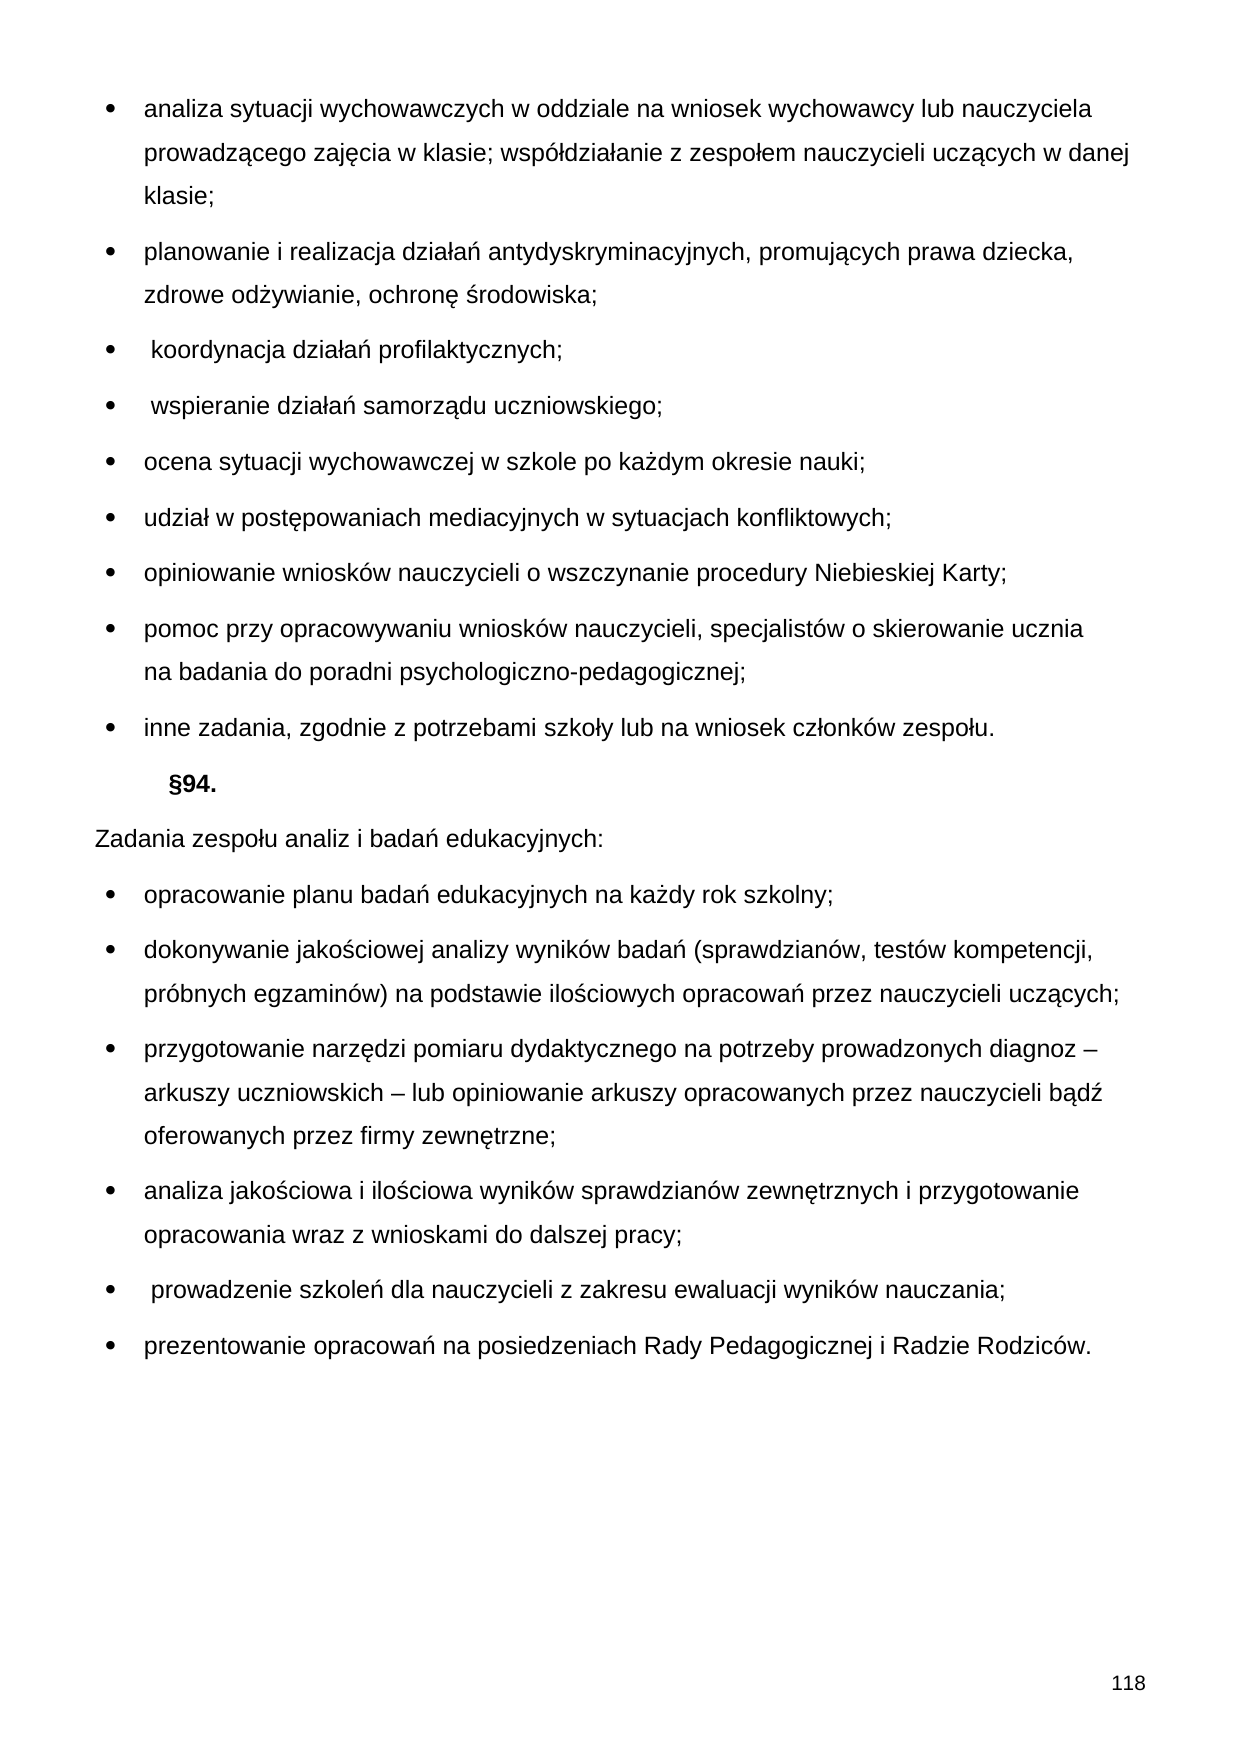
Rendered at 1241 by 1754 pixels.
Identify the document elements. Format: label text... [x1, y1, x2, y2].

list udział w postępowaniach mediacyjnych w sytuacjach konfliktowych; [106, 502, 1146, 531]
list analiza jakościowa i ilościowa wyników sprawdzianów zewnętrznych i przygotowanie opracowania wraz z wnioskami do dalszej pracy; [106, 1176, 1146, 1248]
list pomoc przy opracowywaniu wniosków nauczycieli, specjalistów o skierowanie ucznia na badania do poradni psychologiczno-pedagogicznej; [106, 614, 1146, 686]
list opracowanie planu badań edukacyjnych na każdy rok szkolny; [106, 880, 1146, 909]
list prezentowanie opracowań na posiedzeniach Rady Pedagogicznej i Radzie Rodziców. [106, 1331, 1146, 1360]
list prowadzenie szkoleń dla nauczycieli z zakresu ewaluacji wyników nauczania; [106, 1275, 1146, 1304]
list planowanie i realizacja działań antydyskryminacyjnych, promujących prawa dziecka, zdrowe odżywianie, ochronę środowiska; [106, 236, 1146, 308]
list ocena sytuacji wychowawczej w szkole po każdym okresie nauki; [106, 447, 1146, 476]
list inne zadania, zgodnie z potrzebami szkoły lub na wniosek członków zespołu. [106, 713, 1146, 742]
list koordynacja działań profilaktycznych; [106, 335, 1146, 364]
list wspieranie działań samorządu uczniowskiego; [106, 391, 1146, 420]
list analiza sytuacji wychowawczych w oddziale na wniosek wychowawcy lub nauczyciela prowadzącego zajęcia w klasie; współdziałanie z zespołem nauczycieli uczących w danej klasie; [106, 94, 1146, 209]
list przygotowanie narzędzi pomiaru dydaktycznego na potrzeby prowadzonych diagnoz – arkuszy uczniowskich – lub opiniowanie arkuszy opracowanych przez nauczycieli bądź oferowanych przez firmy zewnętrzne; [106, 1034, 1146, 1149]
list opiniowanie wniosków nauczycieli o wszczynanie procedury Niebieskiej Karty; [106, 558, 1146, 587]
text Zadania zespołu analiz i badań edukacyjnych: [94, 824, 1146, 853]
list dokonywanie jakościowej analizy wyników badań (sprawdzianów, testów kompetencji, próbnych egzaminów) na podstawie ilościowych opracowań przez nauczycieli uczących; [106, 936, 1146, 1007]
